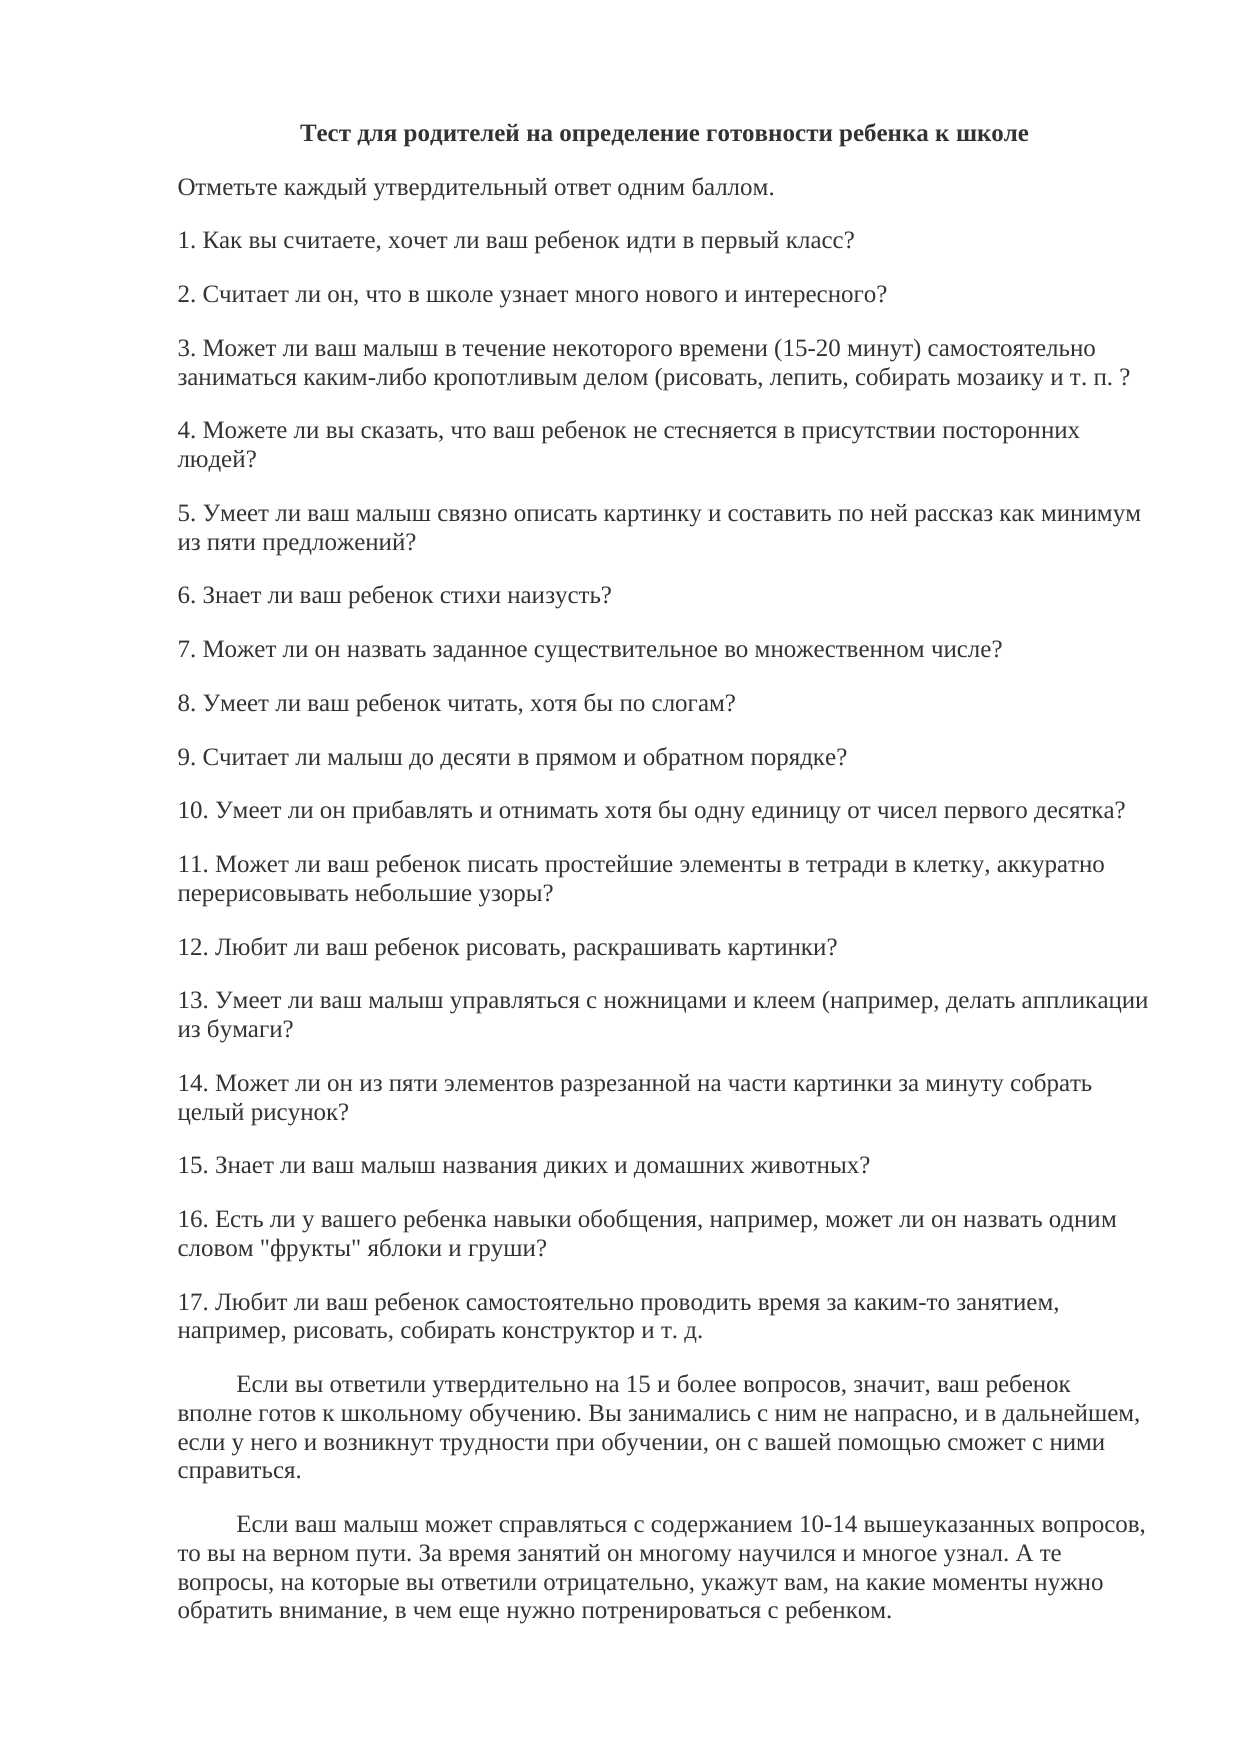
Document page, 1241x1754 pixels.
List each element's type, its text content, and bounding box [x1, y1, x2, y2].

text 16. Есть ли у вашего ребенка навыки обобщения, например, может ли он назвать одним словом "фрукты" яблоки и груши? [177, 1204, 1152, 1262]
text 10. Умеет ли он прибавлять и отнимать хотя бы одну единицу от чисел первого десятка? [177, 796, 1152, 824]
text Если ваш малыш может справляться с содержанием 10-14 вышеуказанных вопросов, то вы на верном пути. За время занятий он многому научился и многое узнал. А те вопросы, на которые вы ответили отрицательно, укажут вам, на какие моменты нужно обратить внимание, в чем еще нужно потренироваться с ребенком. [177, 1509, 1152, 1624]
text 9. Считает ли малыш до десяти в прямом и обратном порядке? [177, 742, 1152, 771]
text Отметьте каждый утвердительный ответ одним баллом. [177, 172, 1152, 201]
text Если вы ответили утвердительно на 15 и более вопросов, значит, ваш ребенок вполне готов к школьному обучению. Вы занимались с ним не напрасно, и в дальнейшем, если у него и возникнут трудности при обучении, он с вашей помощью сможет с ними справиться. [177, 1369, 1152, 1484]
text 17. Любит ли ваш ребенок самостоятельно проводить время за каким-то занятием, например, рисовать, собирать конструктор и т. д. [177, 1287, 1152, 1344]
text 1. Как вы считаете, хочет ли ваш ребенок идти в первый класс? [177, 226, 1152, 254]
text 15. Знает ли ваш малыш названия диких и домашних животных? [177, 1151, 1152, 1179]
text 8. Умеет ли ваш ребенок читать, хотя бы по слогам? [177, 688, 1152, 717]
text Тест для родителей на определение готовности ребенка к школе [177, 118, 1152, 147]
text 5. Умеет ли ваш малыш связно описать картинку и составить по ней рассказ как минимум из пяти предложений? [177, 498, 1152, 556]
text 6. Знает ли ваш ребенок стихи наизусть? [177, 581, 1152, 609]
text 7. Может ли он назвать заданное существительное во множественном числе? [177, 634, 1152, 663]
text 3. Может ли ваш малыш в течение некоторого времени (15-20 минут) самостоятельно заниматься каким-либо кропотливым делом (рисовать, лепить, собирать мозаику и т. п. ? [177, 333, 1152, 391]
text 12. Любит ли ваш ребенок рисовать, раскрашивать картинки? [177, 932, 1152, 961]
text 13. Умеет ли ваш малыш управляться с ножницами и клеем (например, делать аппликации из бумаги? [177, 986, 1152, 1043]
text 4. Можете ли вы сказать, что ваш ребенок не стесняется в присутствии посторонних людей? [177, 416, 1152, 473]
text 2. Считает ли он, что в школе узнает много нового и интересного? [177, 279, 1152, 308]
text 11. Может ли ваш ребенок писать простейшие элементы в тетради в клетку, аккуратно перерисовывать небольшие узоры? [177, 849, 1152, 907]
text 14. Может ли он из пяти элементов разрезанной на части картинки за минуту собрать целый рисунок? [177, 1068, 1152, 1126]
